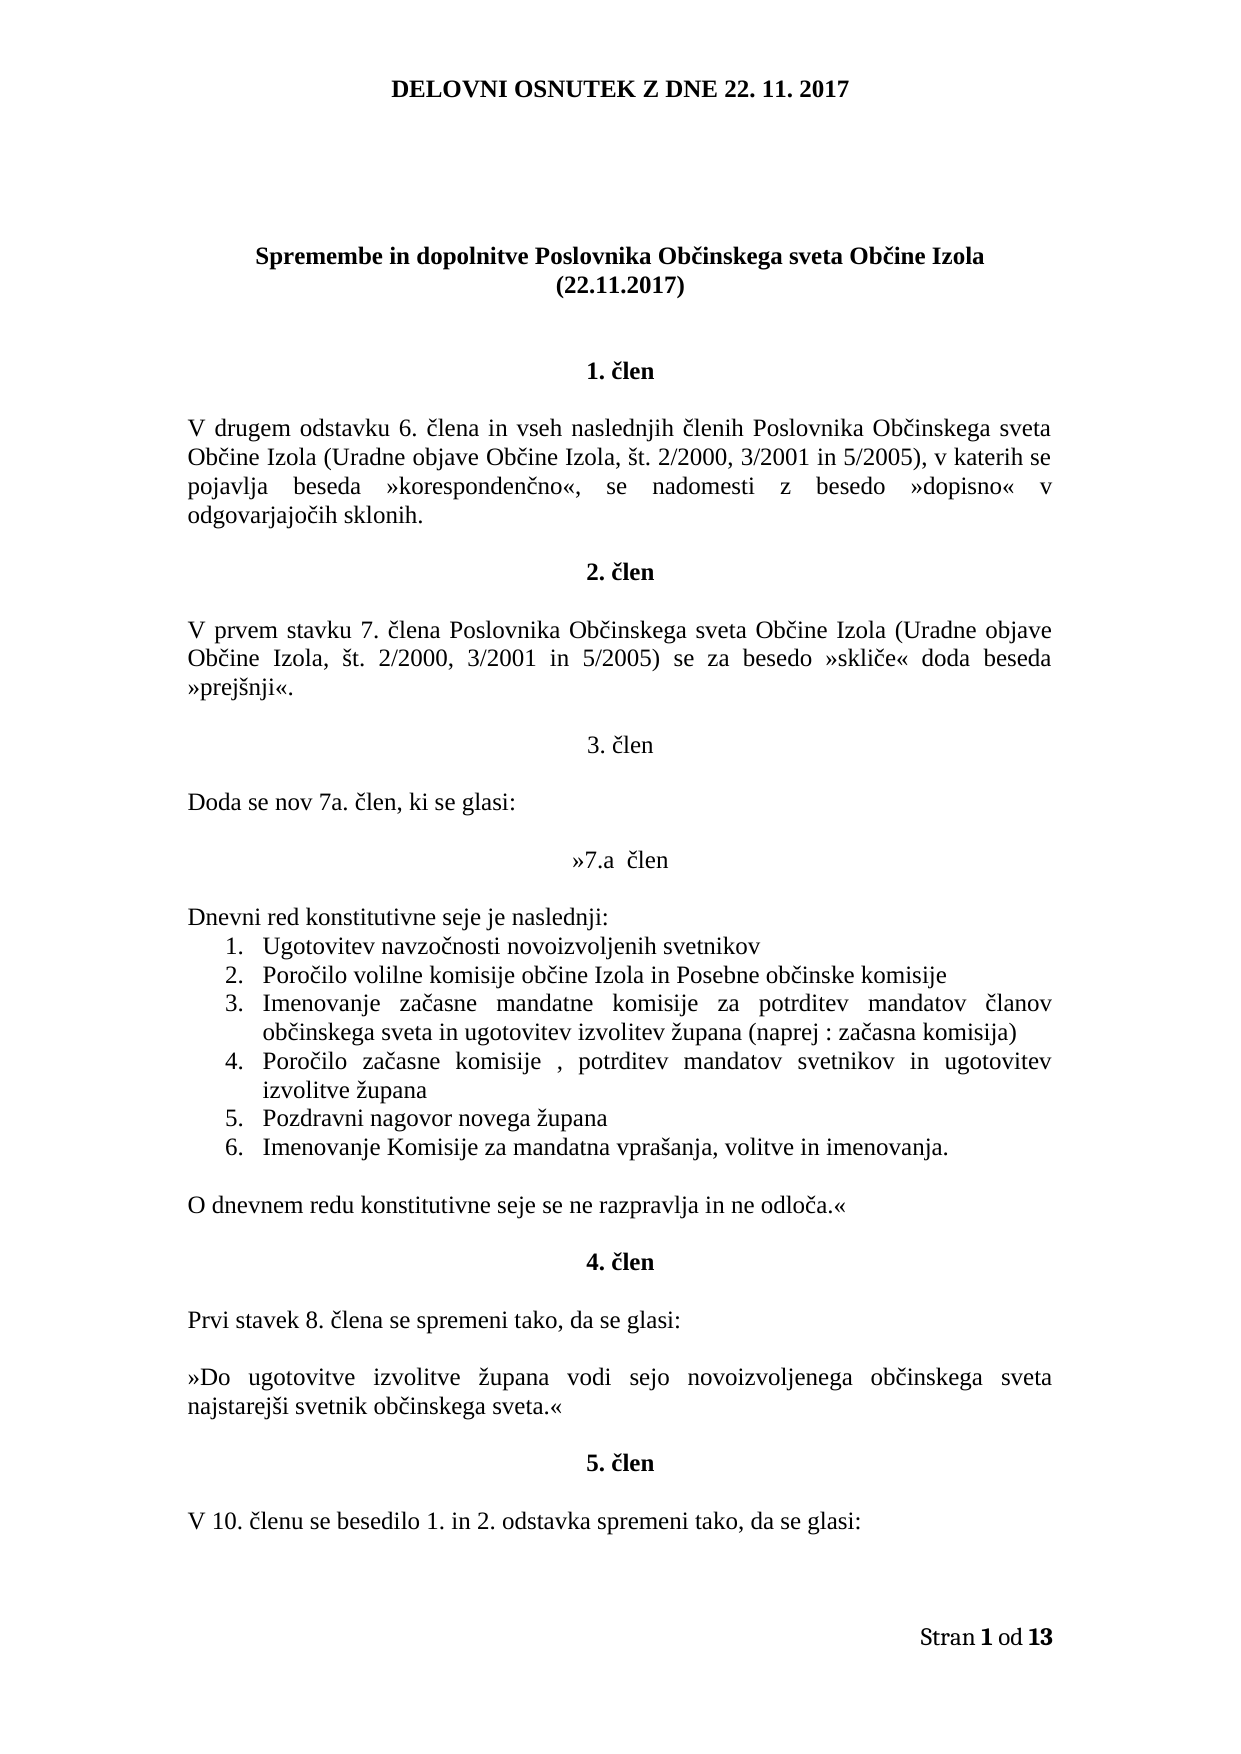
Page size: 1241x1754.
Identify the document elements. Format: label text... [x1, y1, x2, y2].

text Dnevni red konstitutivne seje je naslednji: [187, 902, 1053, 931]
list Poročilo začasne komisije , potrditev mandatov svetnikov in ugotovitev izvolitve župana [225, 1046, 1053, 1103]
list Imenovanje Komisije za mandatna vprašanja, volitve in imenovanja. [225, 1132, 1053, 1161]
text 2. člen [187, 557, 1053, 586]
text »7.a člen [187, 845, 1053, 873]
text »Do ugotovitve izvolitve župana vodi sejo novoizvoljenega občinskega sveta najstarejši svetnik občinskega sveta.« [187, 1362, 1053, 1420]
text V prvem stavku 7. člena Poslovnika Občinskega sveta Občine Izola (Uradne objave Občine Izola, št. 2/2000, 3/2001 in 5/2005) se za besedo »skliče« doda beseda »prejšnji«. [187, 615, 1053, 701]
text 5. člen [187, 1448, 1053, 1477]
text (22.11.2017) [187, 270, 1053, 298]
text O dnevnem redu konstitutivne seje se ne razpravlja in ne odloča.« [187, 1190, 1053, 1218]
text 1. člen [187, 356, 1053, 385]
text 4. člen [187, 1247, 1053, 1276]
list Pozdravni nagovor novega župana [225, 1103, 1053, 1132]
text 3. člen [187, 730, 1053, 758]
text Spremembe in dopolnitve Poslovnika Občinskega sveta Občine Izola [187, 241, 1053, 270]
text Doda se nov 7a. člen, ki se glasi: [187, 787, 1053, 816]
list Imenovanje začasne mandatne komisije za potrditev mandatov članov občinskega sveta in ugotovitev izvolitev župana (naprej : začasna komisija) [225, 988, 1053, 1046]
text Prvi stavek 8. člena se spremeni tako, da se glasi: [187, 1305, 1053, 1333]
list Ugotovitev navzočnosti novoizvoljenih svetnikov [225, 931, 1053, 960]
list Poročilo volilne komisije občine Izola in Posebne občinske komisije [225, 960, 1053, 988]
text V drugem odstavku 6. člena in vseh naslednjih členih Poslovnika Občinskega sveta Občine Izola (Uradne objave Občine Izola, št. 2/2000, 3/2001 in 5/2005), v katerih se pojavlja beseda »korespondenčno«, se nadomesti z besedo »dopisno« v odgovarjajočih sklonih. [187, 413, 1053, 528]
text V 10. členu se besedilo 1. in 2. odstavka spremeni tako, da se glasi: [187, 1506, 1053, 1535]
